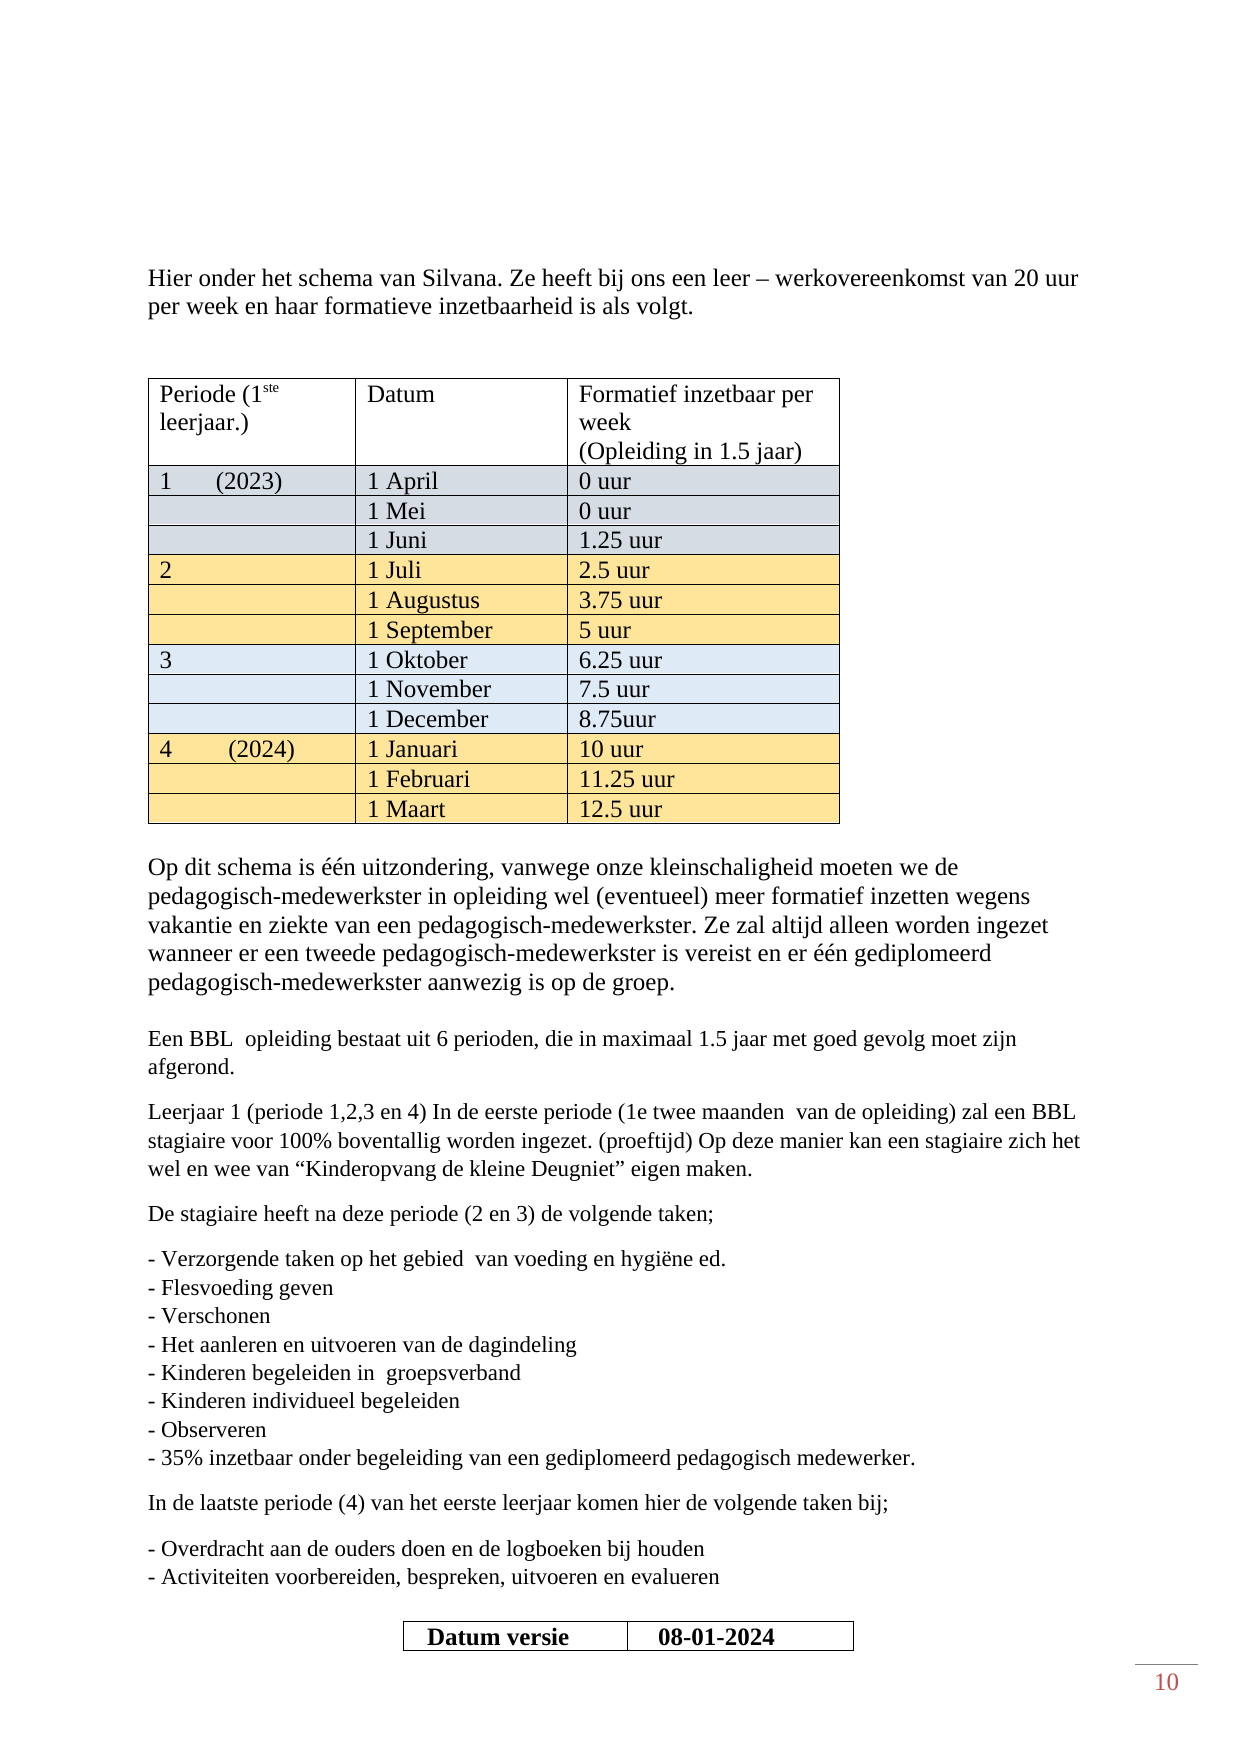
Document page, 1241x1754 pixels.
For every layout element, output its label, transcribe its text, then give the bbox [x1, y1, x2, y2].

table_cell 7.5 uur [568, 675, 839, 703]
table_cell 10 uur [568, 734, 839, 763]
table_cell 8.75uur [568, 704, 839, 733]
table_header Formatief inzetbaar per week (Opleiding in 1.5 jaar) [568, 379, 839, 465]
table_cell 11.25 uur [568, 764, 839, 793]
table_cell 12.5 uur [568, 794, 839, 822]
table_cell 3.75 uur [568, 585, 839, 614]
text - Flesvoeding geven [148, 1274, 1093, 1300]
text In de laatste periode (4) van het eerste leerjaar komen hier de volgende taken bij; [148, 1489, 1093, 1516]
table_cell [149, 526, 355, 554]
table_cell [149, 615, 355, 644]
table_cell 1 Juli [356, 555, 567, 584]
table_cell 5 uur [568, 615, 839, 644]
text Leerjaar 1 (periode 1,2,3 en 4) In de eerste periode (1e twee maanden van de opleiding) zal een BBL stagiaire voor 100% boventallig worden ingezet. (proeftijd) Op deze manier kan een stagiaire zich het wel en wee van “Kinderopvang de kleine Deugniet” eigen maken. [148, 1098, 1093, 1181]
table_cell 1 Juni [356, 526, 567, 554]
text De stagiaire heeft na deze periode (2 en 3) de volgende taken; [148, 1200, 1093, 1227]
table_cell [149, 675, 355, 703]
table_cell [149, 585, 355, 614]
table_cell 1 Maart [356, 794, 567, 822]
table_cell [149, 794, 355, 822]
table_cell 0 uur [568, 496, 839, 524]
table_cell 1.25 uur [568, 526, 839, 554]
table_cell 3 [149, 645, 355, 673]
table_cell 1 April [356, 466, 567, 495]
table_cell 0 uur [568, 466, 839, 495]
table_cell 1 December [356, 704, 567, 733]
table_cell 1 Oktober [356, 645, 567, 673]
text - Kinderen begeleiden in groepsverband [148, 1359, 1093, 1385]
table_header Datum [356, 379, 567, 465]
table_cell 1 Januari [356, 734, 567, 763]
text - Overdracht aan de ouders doen en de logboeken bij houden [148, 1534, 1093, 1561]
text - Observeren [148, 1416, 1093, 1442]
text - Activiteiten voorbereiden, bespreken, uitvoeren en evalueren [148, 1563, 1093, 1589]
table_cell 4 (2024) [149, 734, 355, 763]
table_cell 1 Februari [356, 764, 567, 793]
table_cell [149, 704, 355, 733]
text Hier onder het schema van Silvana. Ze heeft bij ons een leer – werkovereenkomst van 20 uur per week en haar formatieve inzetbaarheid is als volgt. [148, 263, 1093, 320]
text - Het aanleren en uitvoeren van de dagindeling [148, 1331, 1093, 1357]
table_cell 1 Mei [356, 496, 567, 524]
table_cell [149, 764, 355, 793]
text - 35% inzetbaar onder begeleiding van een gediplomeerd pedagogisch medewerker. [148, 1444, 1093, 1471]
table_cell [149, 496, 355, 524]
text - Kinderen individueel begeleiden [148, 1387, 1093, 1414]
table_cell 1 September [356, 615, 567, 644]
table_cell 2.5 uur [568, 555, 839, 584]
table_cell 1 November [356, 675, 567, 703]
text Een BBL opleiding bestaat uit 6 perioden, die in maximaal 1.5 jaar met goed gevolg moet zijn afgerond. [148, 1025, 1093, 1079]
table_cell 6.25 uur [568, 645, 839, 673]
table_cell 1 (2023) [149, 466, 355, 495]
text - Verschonen [148, 1302, 1093, 1328]
table_cell 1 Augustus [356, 585, 567, 614]
text - Verzorgende taken op het gebied van voeding en hygiëne ed. [148, 1245, 1093, 1272]
table_cell 2 [149, 555, 355, 584]
table_header Periode (1ste leerjaar.) [149, 379, 355, 465]
text Op dit schema is één uitzondering, vanwege onze kleinschaligheid moeten we de pedagogisch-medewerkster in opleiding wel (eventueel) meer formatief inzetten wegens vakantie en ziekte van een pedagogisch-medewerkster. Ze zal altijd alleen worden ingezet wanneer er een tweede pedagogisch-medewerkster is vereist en er één gediplomeerd pedagogisch-medewerkster aanwezig is op de groep. [148, 852, 1093, 996]
